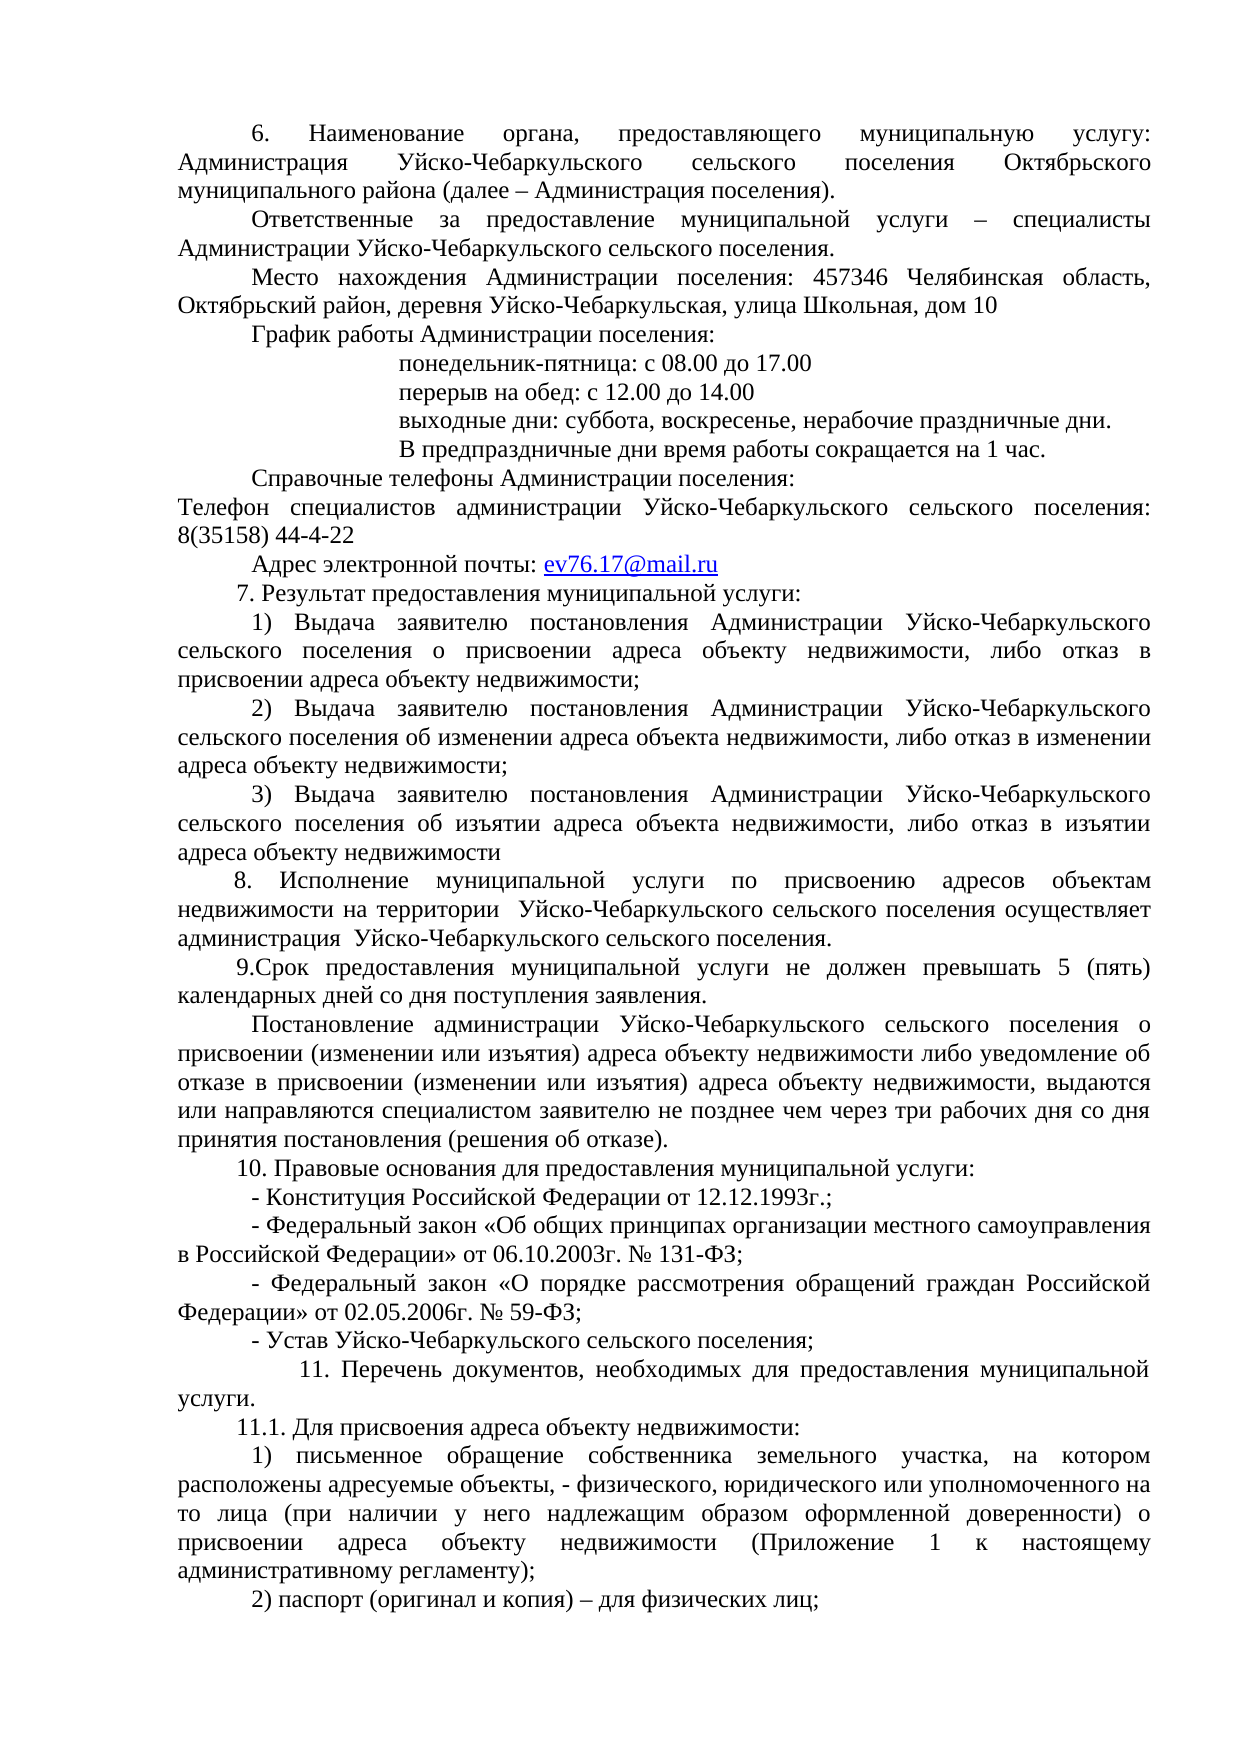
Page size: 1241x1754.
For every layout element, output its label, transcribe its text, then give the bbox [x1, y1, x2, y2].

text 11. Перечень документов, необходимых для предоставления муниципальной услуги. [177, 1354, 1152, 1412]
text 7. Результат предоставления муниципальной услуги: [177, 578, 1152, 607]
text 3) Выдача заявителю постановления Администрации Уйско-Чебаркульского сельского поселения об изъятии адреса объекта недвижимости, либо отказ в изъятии адреса объекту недвижимости [177, 779, 1152, 866]
text Телефон специалистов администрации Уйско-Чебаркульского сельского поселения: 8(35158) 44-4-22 [177, 492, 1152, 549]
text 1) Выдача заявителю постановления Администрации Уйско-Чебаркульского сельского поселения о присвоении адреса объекту недвижимости, либо отказ в присвоении адреса объекту недвижимости; [177, 607, 1152, 693]
text Постановление администрации Уйско-Чебаркульского сельского поселения о присвоении (изменении или изъятия) адреса объекту недвижимости либо уведомление об отказе в присвоении (изменении или изъятия) адреса объекту недвижимости, выдаются или направляются специалистом заявителю не позднее чем через три рабочих дня со дня принятия постановления (решения об отказе). [177, 1009, 1152, 1153]
text 9.Срок предоставления муниципальной услуги не должен превышать 5 (пять) календарных дней со дня поступления заявления. [177, 952, 1152, 1009]
text понедельник-пятница: с 08.00 до 17.00 [325, 348, 1152, 377]
text перерыв на обед: с 12.00 до 14.00 [325, 377, 1152, 406]
text 10. Правовые основания для предоставления муниципальной услуги: [177, 1153, 1152, 1182]
text Ответственные за предоставление муниципальной услуги – специалисты Администрации Уйско-Чебаркульского сельского поселения. [177, 204, 1152, 262]
text График работы Администрации поселения: [177, 319, 1152, 348]
text выходные дни: суббота, воскресенье, нерабочие праздничные дни. [325, 406, 1152, 434]
text Место нахождения Администрации поселения: 457346 Челябинская область, Октябрьский район, деревня Уйско-Чебаркульская, улица Школьная, дом 10 [177, 262, 1152, 319]
text - Федеральный закон «Об общих принципах организации местного самоуправления в Российской Федерации» от 06.10.2003г. № 131-ФЗ; [177, 1211, 1152, 1268]
text 2) Выдача заявителю постановления Администрации Уйско-Чебаркульского сельского поселения об изменении адреса объекта недвижимости, либо отказ в изменении адреса объекту недвижимости; [177, 693, 1152, 779]
text - Федеральный закон «О порядке рассмотрения обращений граждан Российской Федерации» от 02.05.2006г. № 59-ФЗ; [177, 1268, 1152, 1326]
text Адрес электронной почты: ev76.17@mail.ru [177, 549, 1152, 578]
text 2) паспорт (оригинал и копия) – для физических лиц; [177, 1584, 1152, 1613]
text - Конституция Российской Федерации от 12.12.1993г.; [177, 1182, 1152, 1211]
text Справочные телефоны Администрации поселения: [177, 463, 1152, 492]
text 11.1. Для присвоения адреса объекту недвижимости: [177, 1412, 1152, 1441]
text - Устав Уйско-Чебаркульского сельского поселения; [177, 1326, 1152, 1354]
text 8. Исполнение муниципальной услуги по присвоению адресов объектам недвижимости на территории Уйско-Чебаркульского сельского поселения осуществляет администрация Уйско-Чебаркульского сельского поселения. [177, 866, 1152, 952]
text 6. Наименование органа, предоставляющего муниципальную услугу: Администрация Уйско-Чебаркульского сельского поселения Октябрьского муниципального района (далее – Администрация поселения). [177, 118, 1152, 204]
text 1) письменное обращение собственника земельного участка, на котором расположены адресуемые объекты, - физического, юридического или уполномоченного на то лица (при наличии у него надлежащим образом оформленной доверенности) о присвоении адреса объекту недвижимости (Приложение 1 к настоящему административному регламенту); [177, 1441, 1152, 1584]
text В предпраздничные дни время работы сокращается на 1 час. [325, 434, 1152, 463]
